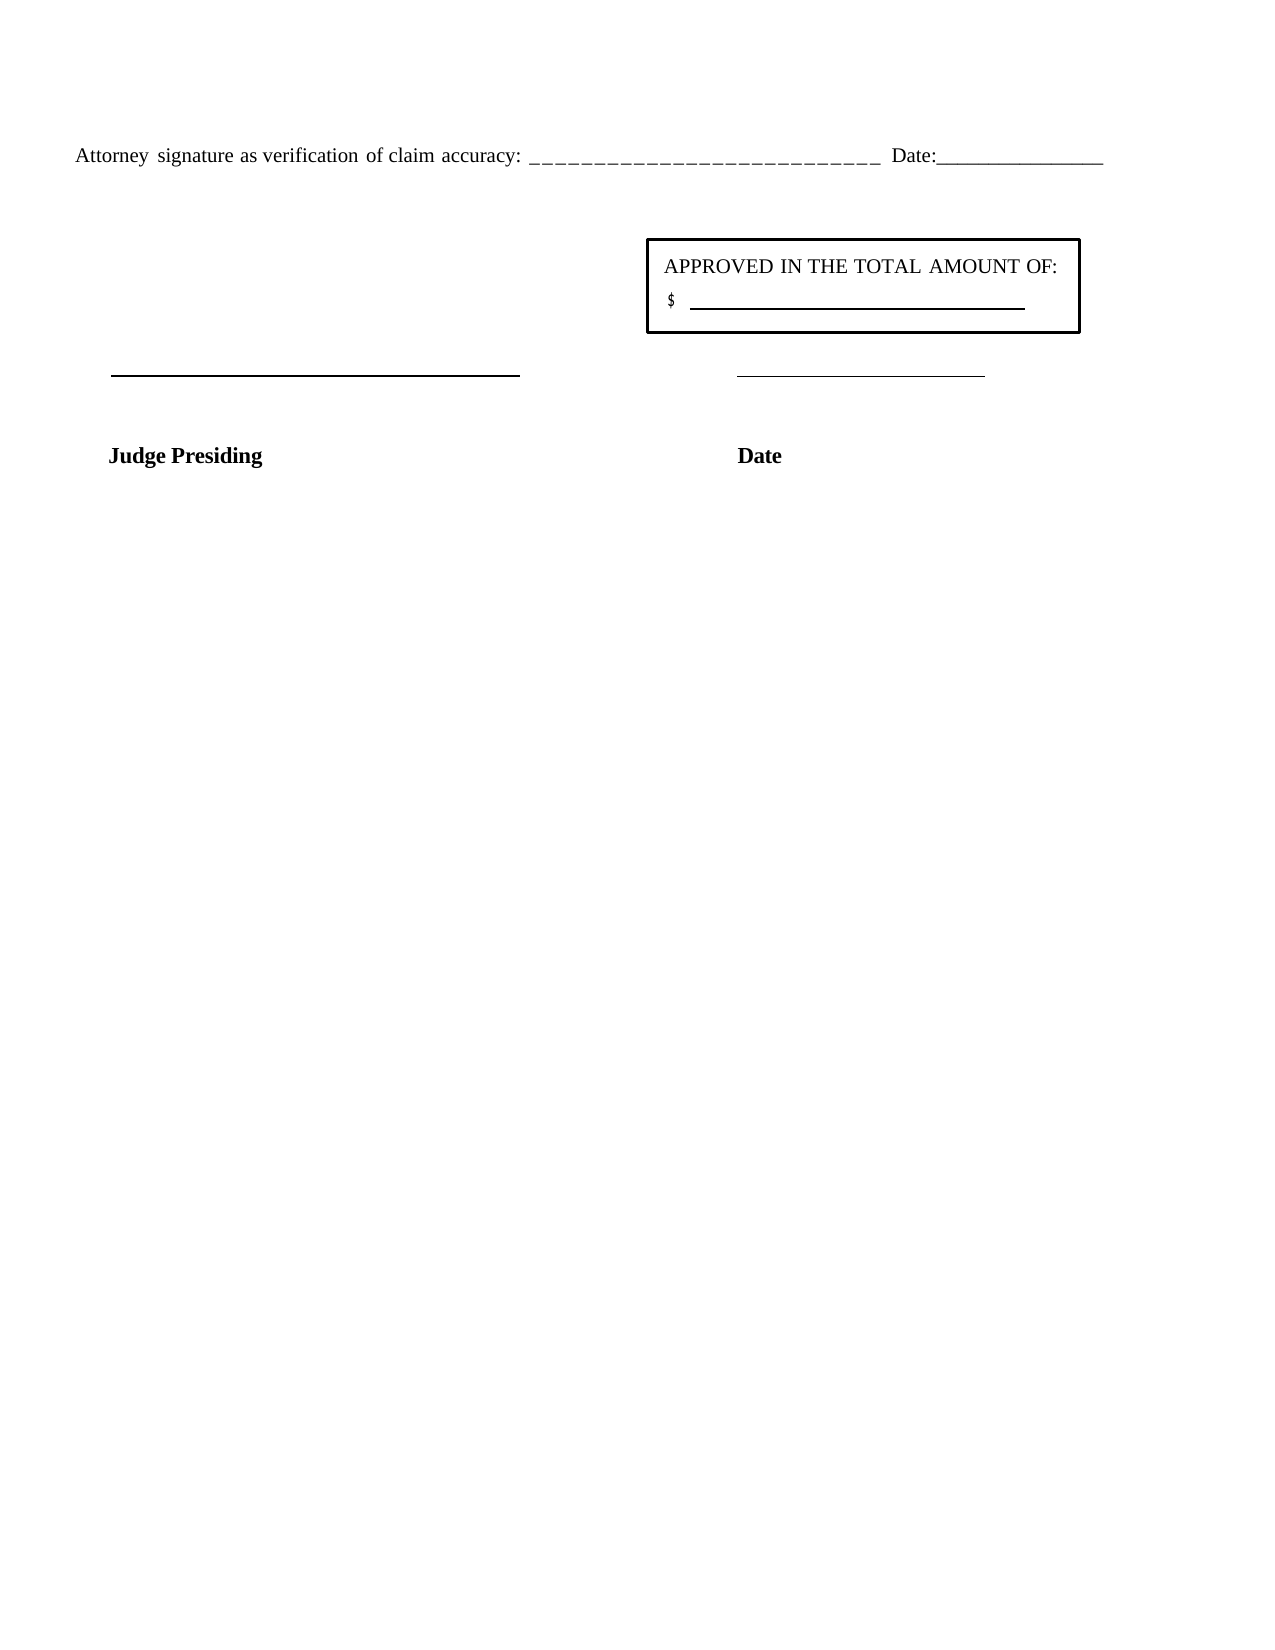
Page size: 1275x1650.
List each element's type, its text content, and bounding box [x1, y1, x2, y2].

text Judge Presiding Date [75, 445, 1200, 468]
text Attorney signature as verification of claim accuracy: ___________________________ Date:________________ [75, 144, 1200, 167]
